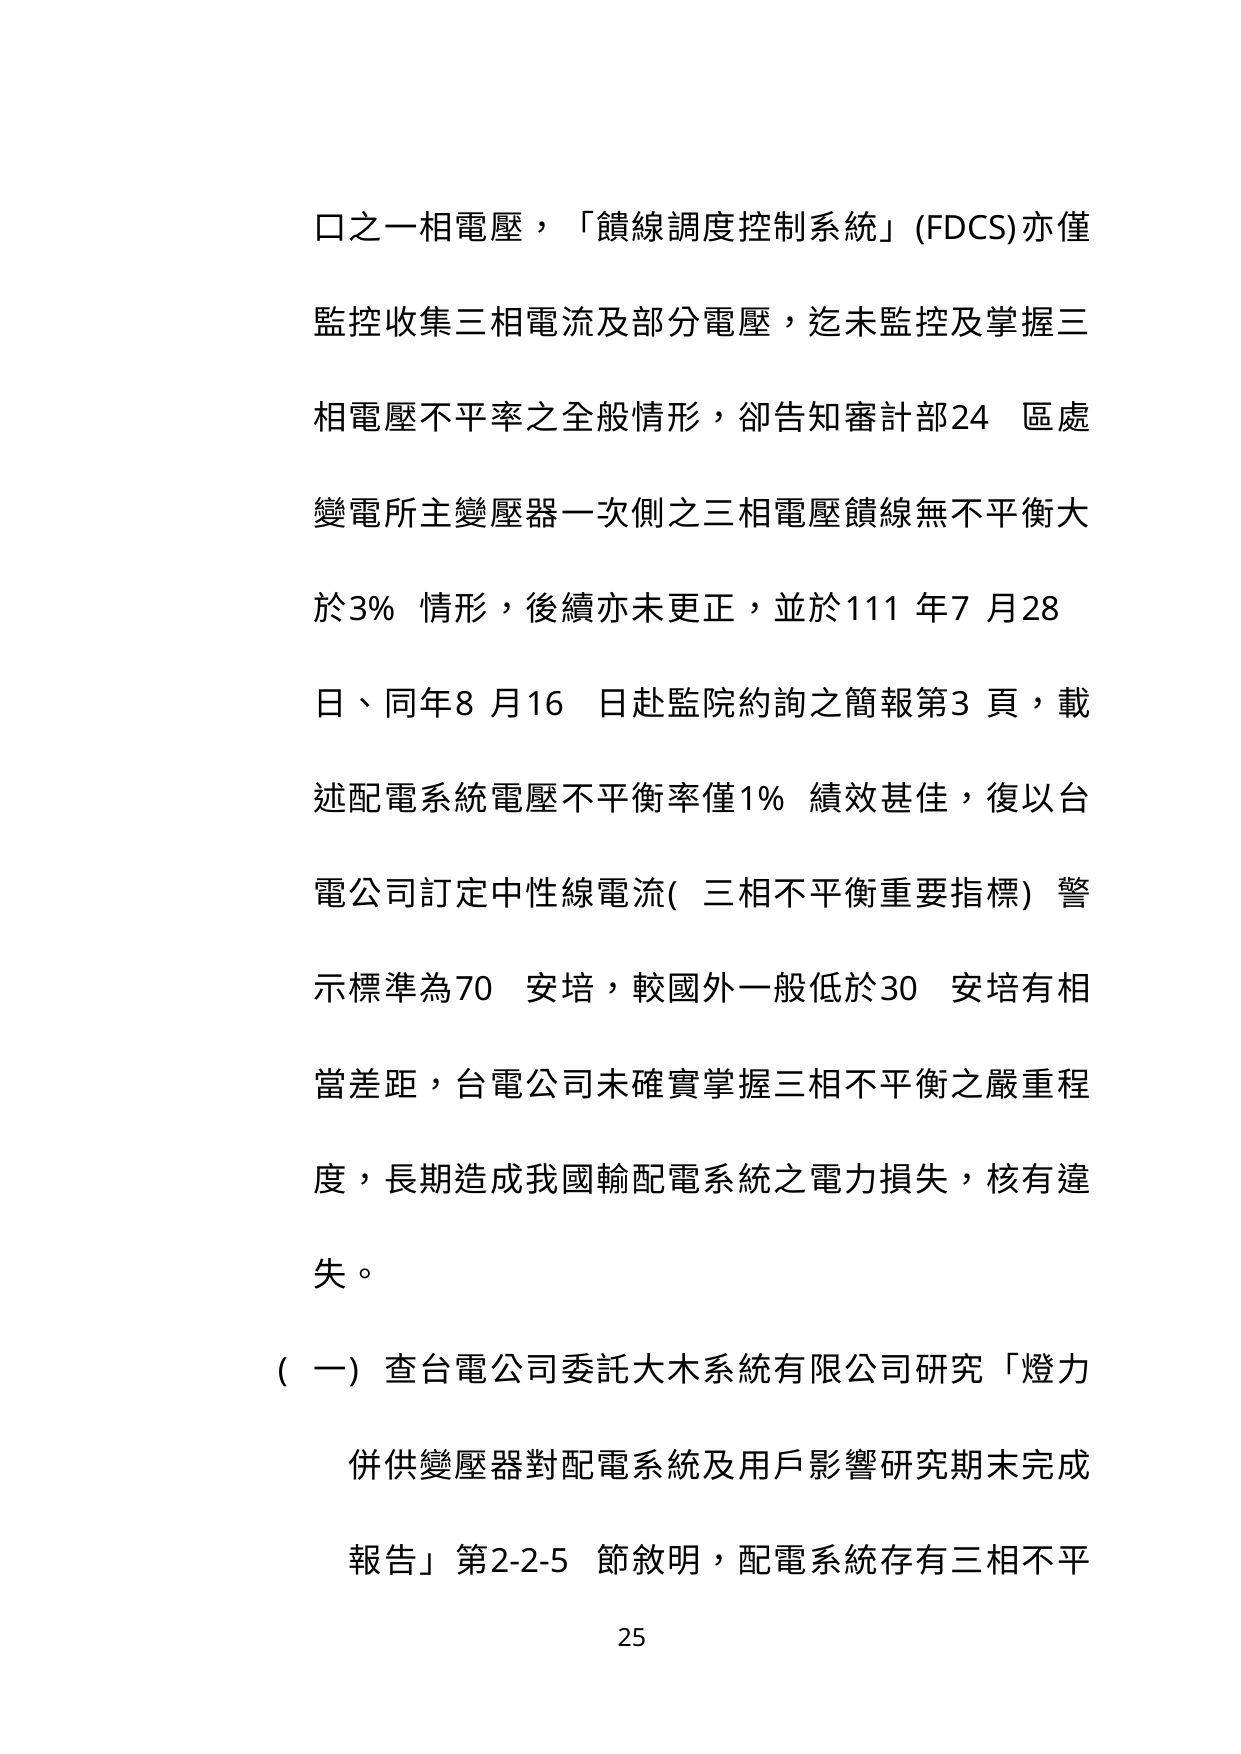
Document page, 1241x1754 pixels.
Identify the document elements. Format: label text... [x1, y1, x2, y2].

subtitle 查台電公司委託大木系統有限公司研究「燈力併供變壓器對配電系統及用戶影響研究期末完成報告」第2-2-5節敘明，配電系統存有三相不平衡之負面影響如下，顯示三相不平衡影響既深且廣，甚至包含電網安全及設備壽命，台電公司應予充分重視： [245, 1320, 1092, 1605]
